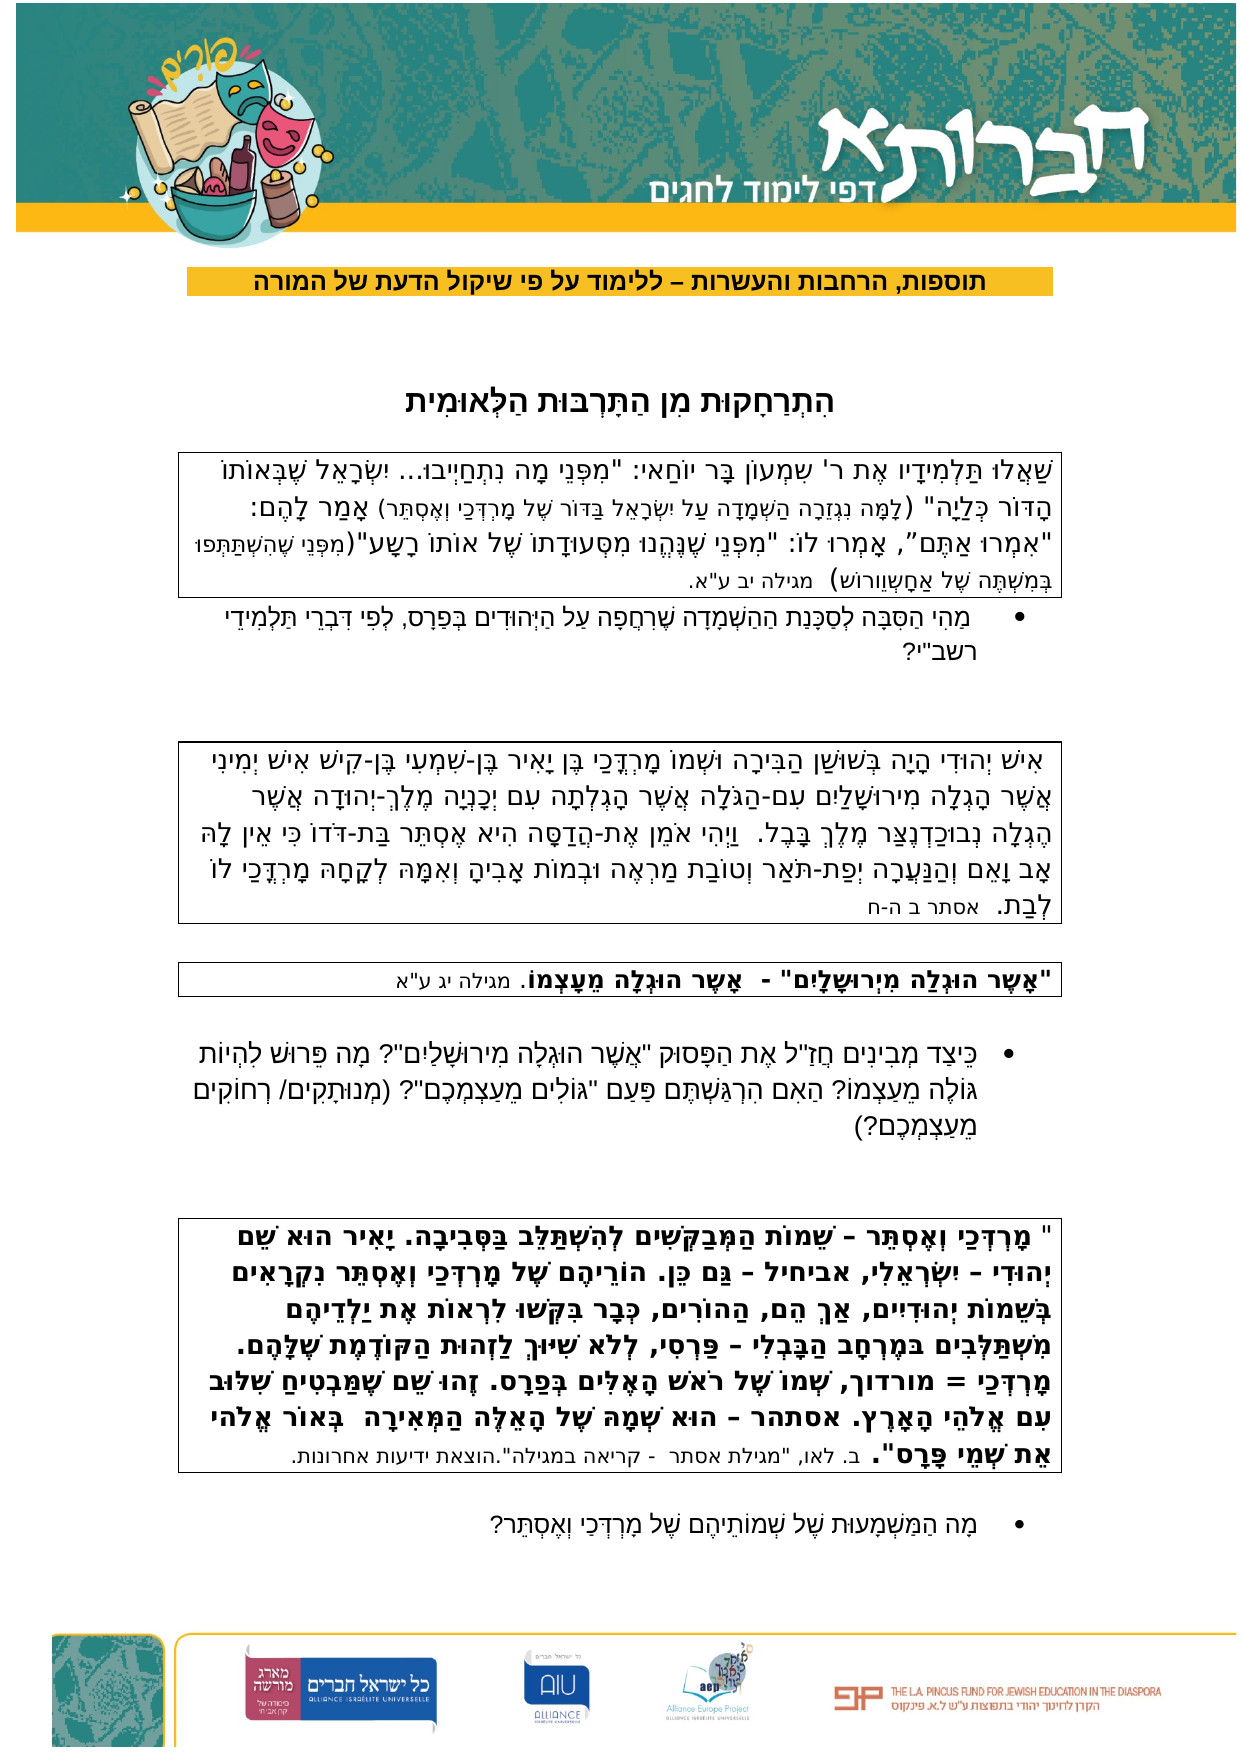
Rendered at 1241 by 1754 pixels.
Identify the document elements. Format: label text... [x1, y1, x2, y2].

text " מָרְדְּכַי וְאֶסְתֵּר – שֵׁמוֹת הַמְּבַקְּשִׁים לְהִשְׁתַּלֵּב בַּסְּבִיבָה. יָאִיר הוּא שֵׁם יְהוּדִי – יִשְׂרְאֵלִי, אביחיל – גַּם כֵּן. הוׂרֵיהֶם שֶׁל מָרְדְּכַי וְאֶסְתֵּר נִקְרָאִים בְּשֵׁמוֹת יְהוּדִיִים, אַךְ הֵם, הַהוֹרִים, כְּבָר בִּקְּשׁוּ לִרְאוֹת אֶת יַלְדֵיהֶם מִשְׁתַּלְּבִים בּמֶרְחָב הַבָּבְלִי – פַּרְסִי, לְלֹא שִׁיּוּךְ לַזְהוּת הַקּוֹדֶמֶת שֶׁלָּהֶם. מָרְדְּכַי = מורדוך, שְׁמוֹ שֶׁל רֹאשׁ הָאֶלִּים בְּפַרָס. זֶהוּ שֵׁם שֶׁמַּבְטִיחַ שִׁלּוּב עִם אֱלֹהֵי הָאָרֶץ. אסתהר – הוּא שְׁמָהּ שֶׁל הָאֵלֶּה הַמְּאִירָה בְּאוֹר אֱלֹהי אֵת שְׁמֵי פָּרָס". ב. לאו, "מגילת אסתר - קריאה במגילה".הוצאת ידיעות אחרונות. [179, 1219, 1061, 1472]
picture [50, 1620, 1237, 1747]
list תוספות, הרחבות והעשרות – ללימוד על פי שיקול הדעת של המורה [187, 267, 1053, 296]
text הִתְרַחָקוּת מִן הַתָּרְבּוּת הַלְּאוּמִית [187, 383, 1053, 419]
text שַׁאֲלוּ תַּלְמִידָיו אֶת ר' שִמְעוֹן בָּר יוֹחַאי: "מִפְּנֵי מָה נִתְחַיְיבוּ... יִשְׂרָאֵל שֶׁבְּאוֹתוֹ הָדּוֹר כְּלַיָה" (לָמָּה נִגְזֵרָה הַשְׁמָדָה עַל יִשְׂרָאֵל בַּדּוֹר שֶׁל מָרְדְּכַי וְאֶסְתֵּר) אָמַר לָהֶם: "אִמְרוּ אַתֶּם”, אָמְרוּ לוֹ: "מִפְּנֵי שֶׁנֶּהֱנוּ מִסְּעוּדָתוֹ שֶׁל אוֹתוֹ רָשָע"(מִפְּנֵי שֶׁהִשְׁתַּתְּפוּ בְּמִשְׁתֶּה שֶׁל אַחָשְוֵורוֹש) מגילה יב ע"א. [179, 453, 1061, 597]
list מַהִי הַסִּבָּה לְסַכָּנַת הַהַשְׁמָדָה שֶׁרִחֲפָה עַל הַיְּהוּדִים בְּפַרָס, לְפִי דִּבְרֵי תַּלְמִידֵי רשב"י? [187, 603, 1015, 665]
text אִישׁ יְהוּדִי הָיָה בְּשׁוּשַׁן הַבִּירָה וּשְׁמוֹ מָרְדֳּכַי בֶּן יָאִיר בֶּן-שִׁמְעִי בֶּן-קִישׁ אִישׁ יְמִינִי אֲשֶׁר הָגְלָה מִירוּשָׁלַיִם עִם-הַגֹּלָה אֲשֶׁר הָגְלְתָה עִם יְכָנְיָה מֶלֶךְ-יְהוּדָה אֲשֶׁר הֶגְלָה נְבוּכַדְנֶצַּר מֶלֶךְ בָּבֶל. וַיְהִי אֹמֵן אֶת-הֲדַסָּה הִיא אֶסְתֵּר בַּת-דֹּדוֹ כִּי אֵין לָהּ אָב וָאֵם וְהַנַּעֲרָה יְפַת-תֹּאַר וְטוֹבַת מַרְאֶה וּבְמוֹת אָבִיהָ וְאִמָּהּ לְקָחָהּ מָרְדֳּכַי לוֹ לְבַת. אסתר ב ה-ח [179, 743, 1061, 923]
list כֵּיצַד מְבִינִים חֲזַ"ל אֶת הַפָּסוּק "אֲשֶׁר הוּגְלָה מִירוּשָׁלַיִם"? מָה פֵּרוּשׁ לִהְיוֹת גּוֹלֶה מֵעַצְמוֹ? הַאִם הִרְגַּשְׁתֶּם פַּעַם "גּוֹלִים מֵעַצְמְכֶם"? (מְנוּתָקִים/ רְחוֹקִים מֵעַצְמְכֶם?) [187, 1038, 1015, 1141]
list מָה הַמַּשְׁמָעוּת שֶׁל שְׁמוֹתֵיהֶם שֶׁל מָרְדְּכַי וְאֶסְתֵּר? [187, 1510, 1015, 1539]
text "אָשֶר הוּגְלַה מִיְרוּשָלָיִם" - אָשֶר הוּגְלָה מֵעָצְמוׂ. מגילה יג ע"א [179, 963, 1061, 996]
picture [16, 3, 1237, 249]
